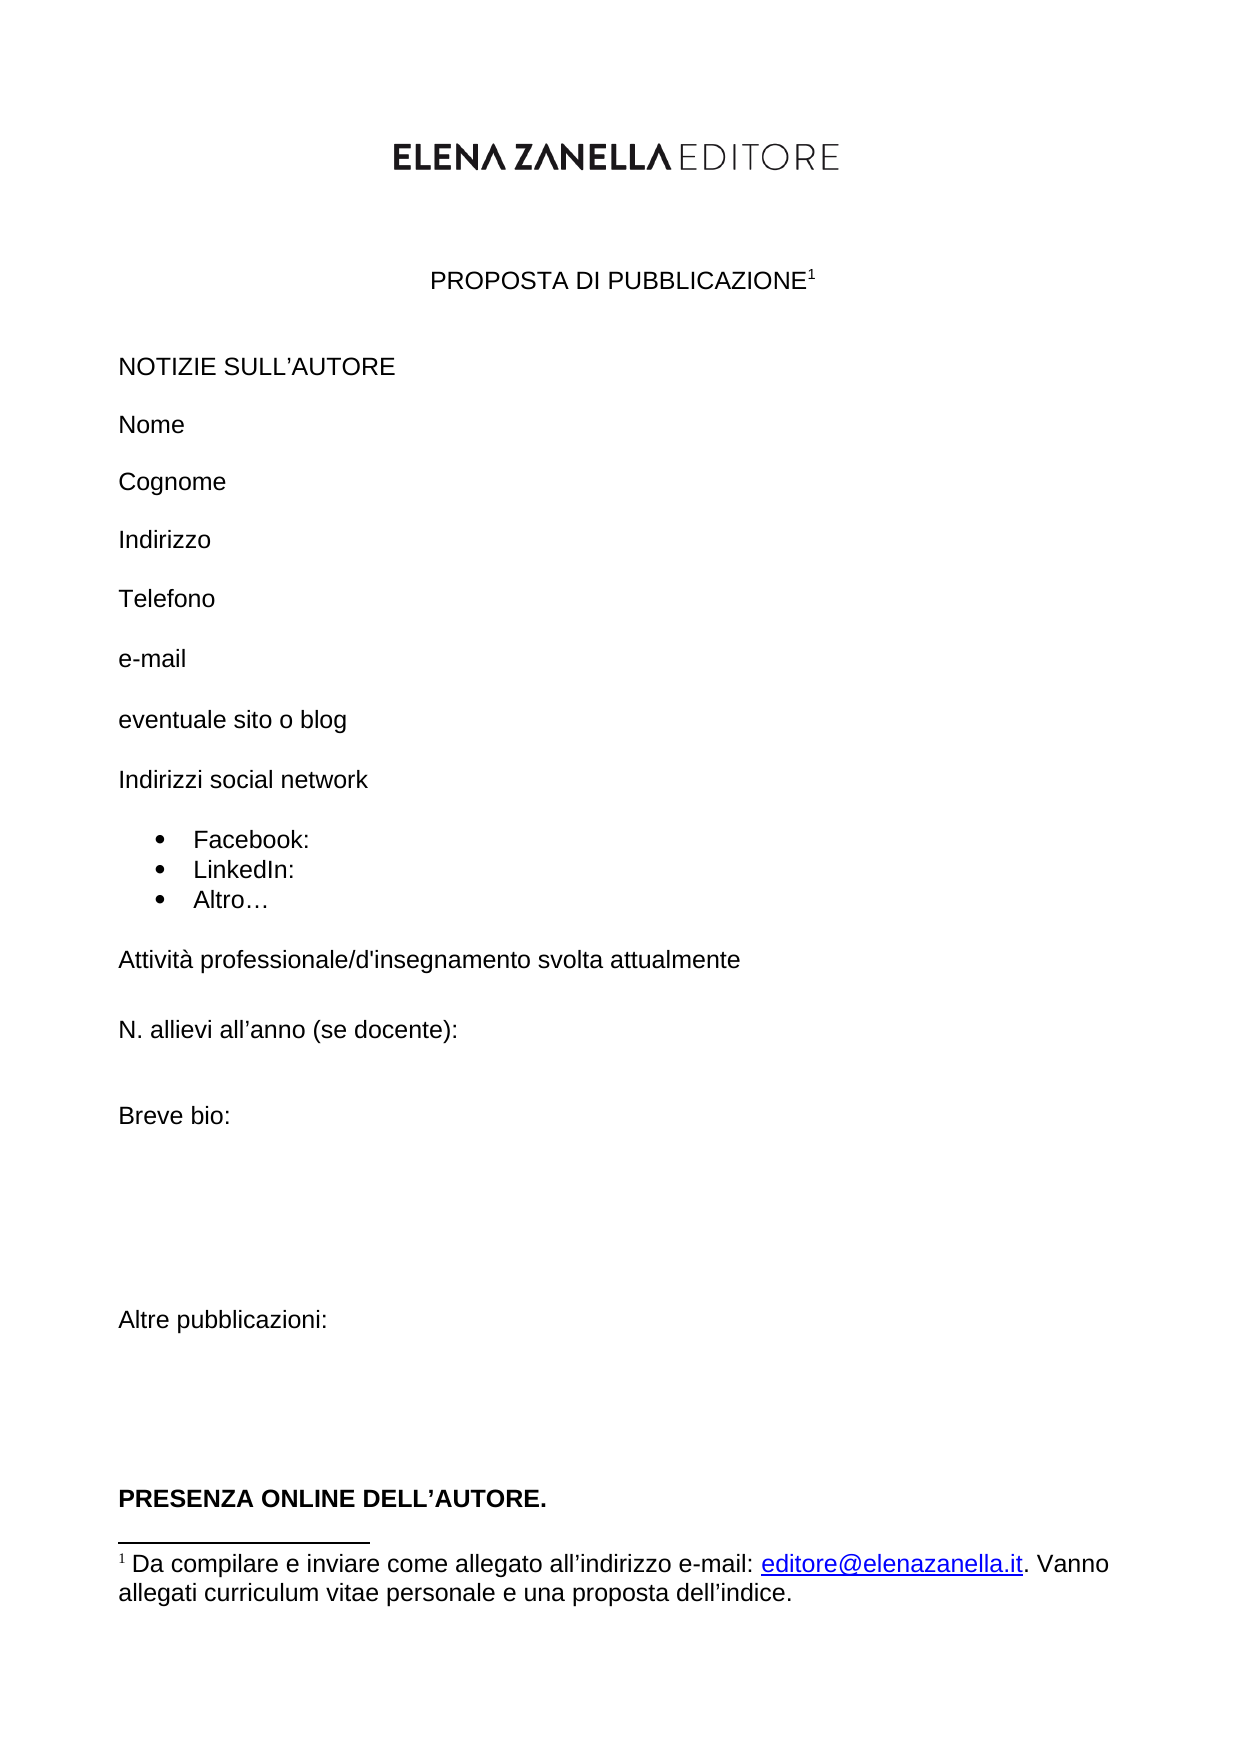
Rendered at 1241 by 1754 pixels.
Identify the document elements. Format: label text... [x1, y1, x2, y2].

text Cognome [118, 467, 1127, 496]
text N. allievi all’anno (se docente): [118, 1004, 1127, 1047]
text NOTIZIE SULL’AUTORE [118, 352, 1127, 381]
list Altro… [156, 884, 1127, 915]
text Indirizzo [118, 525, 1127, 553]
text PROPOSTA DI PUBBLICAZIONE [118, 266, 1127, 295]
text e-mail [118, 644, 1127, 674]
text Breve bio: [118, 1090, 1127, 1133]
text PRESENZA ONLINE DELL’AUTORE. [118, 1484, 1122, 1513]
text Altre pubblicazioni: [118, 1305, 1084, 1334]
text Telefono [118, 583, 1127, 614]
list LinkedIn: [156, 854, 1127, 884]
text Indirizzi social network [118, 764, 1127, 794]
picture [356, 102, 885, 211]
text eventuale sito o blog [118, 704, 1127, 734]
list Facebook: [156, 824, 1127, 854]
text Attività professionale/d'insegnamento svolta attualmente [118, 945, 1127, 975]
text Nome [118, 410, 1127, 438]
